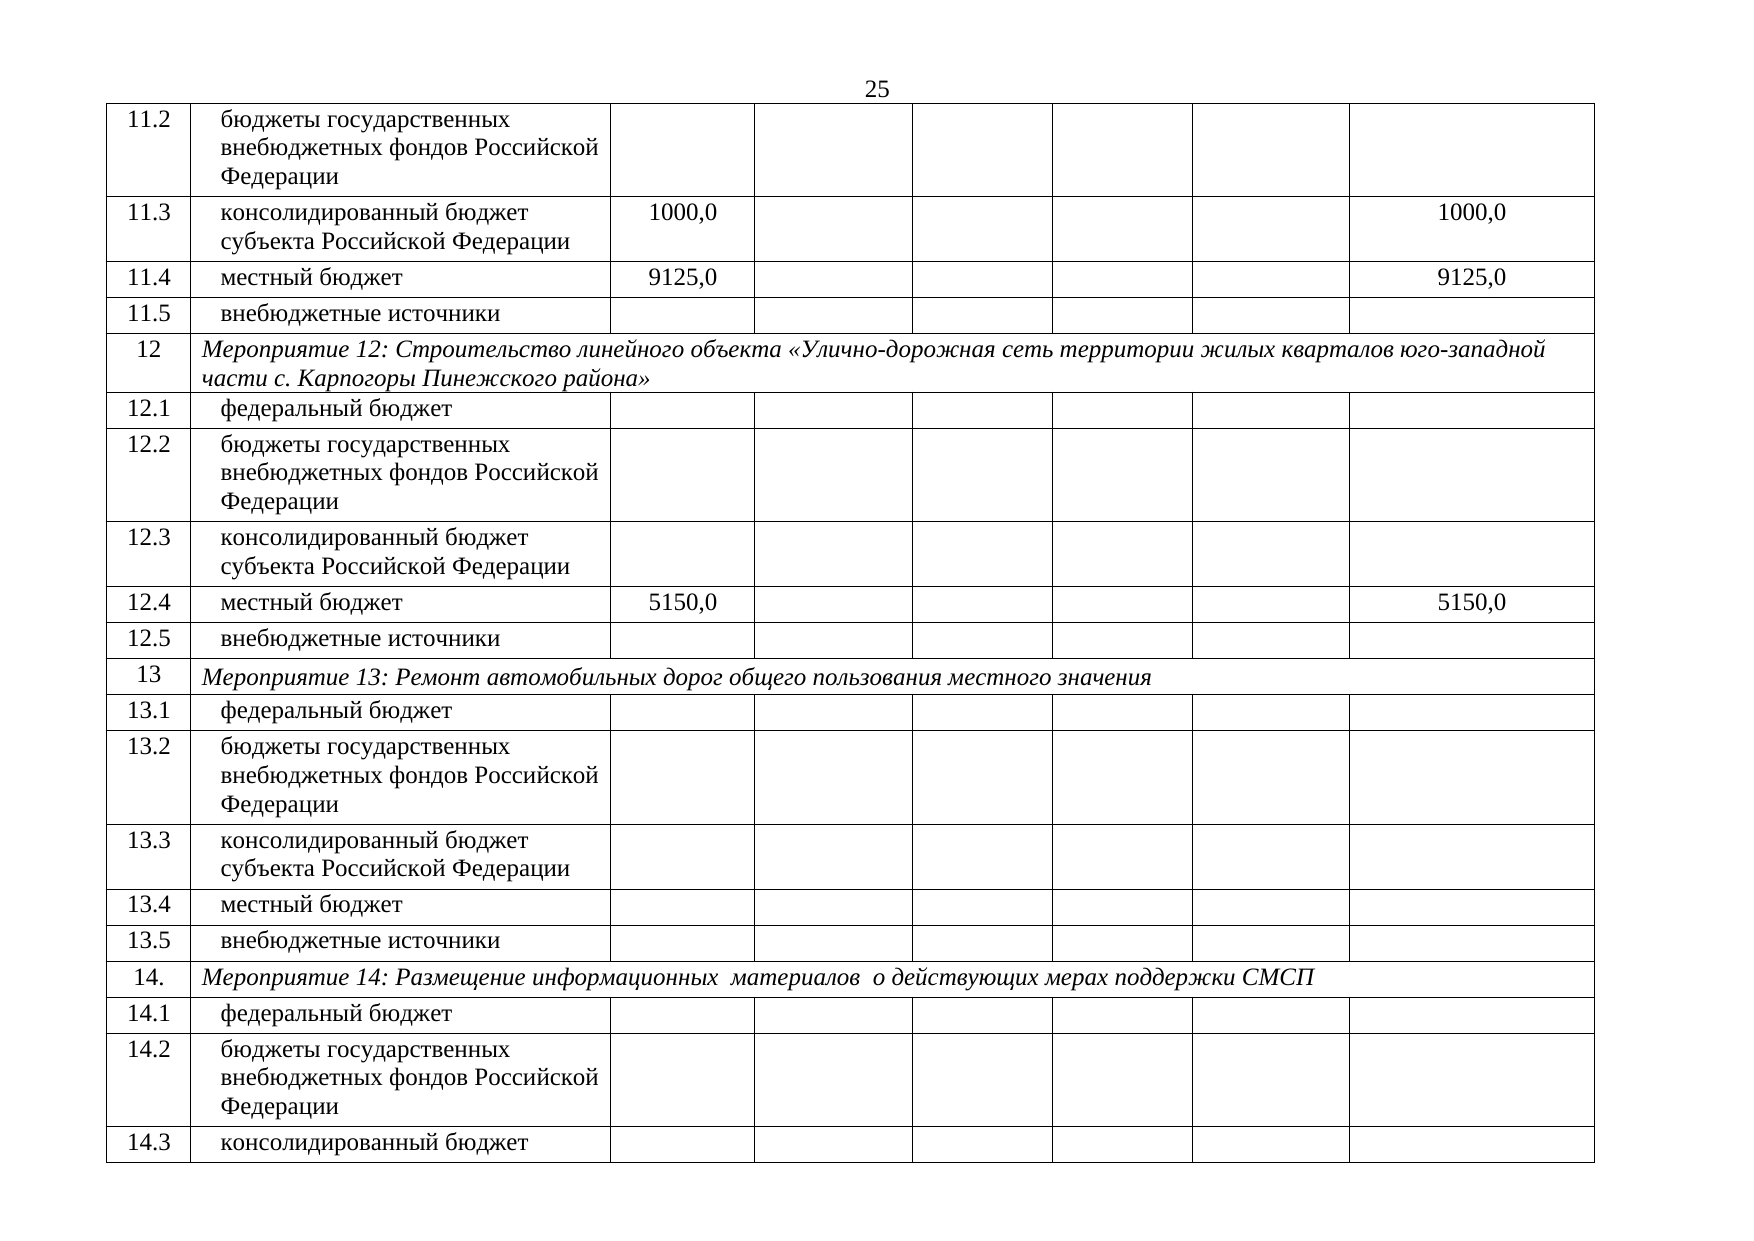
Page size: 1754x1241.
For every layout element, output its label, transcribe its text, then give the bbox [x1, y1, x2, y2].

table_cell бюджеты государственных внебюджетных фондов Российской Федерации [191, 731, 610, 824]
table_cell [1193, 429, 1349, 521]
table_cell [913, 587, 1052, 622]
table_cell [1350, 890, 1594, 924]
table_cell [1350, 926, 1594, 961]
table_cell [755, 731, 912, 824]
table_cell [1053, 429, 1192, 521]
table_cell [1053, 731, 1192, 824]
table_cell 5150,0 [1350, 587, 1594, 622]
table_cell 12.4 [107, 587, 190, 622]
table_cell [755, 998, 912, 1033]
table_cell [611, 104, 754, 196]
table_cell внебюджетные источники [191, 926, 610, 961]
table_cell консолидированный бюджет субъекта Российской Федерации [191, 197, 610, 261]
table_cell [1053, 393, 1192, 428]
table_cell [1193, 104, 1349, 196]
table_cell 11.5 [107, 298, 190, 333]
table_cell [1053, 926, 1192, 961]
table_cell [1193, 197, 1349, 261]
table_cell [1350, 998, 1594, 1033]
table_cell [755, 522, 912, 586]
table_cell [611, 998, 754, 1033]
table_cell [1193, 825, 1349, 888]
table_cell [1193, 926, 1349, 961]
table_cell 11.2 [107, 104, 190, 196]
table_cell 14.3 14.4 [107, 1127, 190, 1162]
table_cell [1053, 262, 1192, 297]
table_cell местный бюджет [191, 262, 610, 297]
table_cell 12 [107, 334, 190, 392]
table_cell [1193, 262, 1349, 297]
table_cell [913, 731, 1052, 824]
table_cell [913, 104, 1052, 196]
table_cell [611, 926, 754, 961]
table_cell [1053, 1127, 1192, 1162]
table_cell [1193, 998, 1349, 1033]
table_cell [755, 104, 912, 196]
table_cell [611, 623, 754, 658]
table_cell 12.5 [107, 623, 190, 658]
table_cell [913, 623, 1052, 658]
table_cell 14.2 [107, 1034, 190, 1126]
table_cell Мероприятие 13: Ремонт автомобильных дорог общего пользования местного значения [191, 659, 1594, 694]
table_cell [913, 1127, 1052, 1162]
table_cell [1350, 695, 1594, 730]
table_cell [913, 522, 1052, 586]
table_cell бюджеты государственных внебюджетных фондов Российской Федерации [191, 429, 610, 521]
table_cell [1053, 587, 1192, 622]
table_cell [611, 393, 754, 428]
table_cell [611, 731, 754, 824]
table_cell [1053, 298, 1192, 333]
table_cell [1350, 1034, 1594, 1126]
table_cell [1053, 695, 1192, 730]
table_cell [913, 998, 1052, 1033]
table_cell [913, 926, 1052, 961]
table_cell 13.4 [107, 890, 190, 924]
table_cell [1350, 623, 1594, 658]
table_cell [1053, 197, 1192, 261]
table_cell [1053, 104, 1192, 196]
table_cell [1350, 1127, 1594, 1162]
table_cell [1193, 298, 1349, 333]
table_cell [755, 298, 912, 333]
table_cell [611, 1034, 754, 1126]
table_cell 11.3 [107, 197, 190, 261]
table_cell [1350, 522, 1594, 586]
table_cell [1350, 298, 1594, 333]
table_cell [1350, 731, 1594, 824]
table_cell [913, 298, 1052, 333]
table_cell [755, 623, 912, 658]
table_cell [1193, 1034, 1349, 1126]
table_cell 9125,0 [611, 262, 754, 297]
table_cell 5150,0 [611, 587, 754, 622]
table_cell [913, 890, 1052, 924]
table_cell внебюджетные источники [191, 623, 610, 658]
table_cell [913, 1034, 1052, 1126]
table_cell 12.3 [107, 522, 190, 586]
table_cell [755, 890, 912, 924]
table_cell 11.4 [107, 262, 190, 297]
table_cell [611, 695, 754, 730]
table_cell [755, 695, 912, 730]
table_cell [191, 1127, 610, 1162]
table_cell [611, 890, 754, 924]
table_cell 13.2 [107, 731, 190, 824]
table_cell 14.1 [107, 998, 190, 1033]
table_cell 13.3 [107, 825, 190, 888]
table_cell федеральный бюджет [191, 393, 610, 428]
table_cell [1053, 522, 1192, 586]
table_cell [611, 429, 754, 521]
table_cell 13.5 [107, 926, 190, 961]
table_cell [913, 695, 1052, 730]
table_cell [755, 429, 912, 521]
table_cell 9125,0 [1350, 262, 1594, 297]
table_cell [611, 825, 754, 888]
table_cell 13 [107, 659, 190, 694]
table_cell [611, 1127, 754, 1162]
table_cell 13.1 [107, 695, 190, 730]
table_cell [1193, 587, 1349, 622]
table_cell 14. [107, 962, 190, 997]
table_cell федеральный бюджет [191, 998, 610, 1033]
table_cell [755, 262, 912, 297]
table_cell 12.2 [107, 429, 190, 521]
table_cell внебюджетные источники [191, 298, 610, 333]
table_cell консолидированный бюджет субъекта Российской Федерации [191, 522, 610, 586]
table_cell местный бюджет [191, 890, 610, 924]
table_cell [1193, 393, 1349, 428]
table_cell 1000,0 [611, 197, 754, 261]
table_cell [1193, 623, 1349, 658]
table_cell [1193, 731, 1349, 824]
table_cell [913, 393, 1052, 428]
table_cell федеральный бюджет [191, 695, 610, 730]
table_cell [1053, 890, 1192, 924]
table_cell местный бюджет [191, 587, 610, 622]
table_cell [1193, 522, 1349, 586]
table_cell [1053, 623, 1192, 658]
table_cell [611, 522, 754, 586]
table_cell [913, 429, 1052, 521]
table_cell [913, 825, 1052, 888]
table_cell [1350, 104, 1594, 196]
table_cell [913, 262, 1052, 297]
table_cell [1053, 998, 1192, 1033]
table_cell бюджеты государственных внебюджетных фондов Российской Федерации [191, 1034, 610, 1126]
table_cell 12.1 [107, 393, 190, 428]
table_cell [913, 197, 1052, 261]
table_cell бюджеты государственных внебюджетных фондов Российской Федерации [191, 104, 610, 196]
table_cell 1000,0 [1350, 197, 1594, 261]
table_cell [1193, 1127, 1349, 1162]
table_cell [755, 926, 912, 961]
table_cell [755, 1034, 912, 1126]
table_cell [611, 298, 754, 333]
table_cell [1053, 1034, 1192, 1126]
table_cell Мероприятие 14: Размещение информационных материалов о действующих мерах поддержки СМСП [191, 962, 1594, 997]
table_cell Мероприятие 12: Строительство линейного объекта «Улично-дорожная сеть территории жилых кварталов юго-западной части с. Карпогоры Пинежского района» [191, 334, 1594, 392]
table_cell [1193, 890, 1349, 924]
table_cell [755, 1127, 912, 1162]
table_cell [1350, 429, 1594, 521]
table_cell [755, 825, 912, 888]
table_cell консолидированный бюджет субъекта Российской Федерации [191, 825, 610, 888]
table_cell [755, 197, 912, 261]
table_cell [755, 393, 912, 428]
table_cell [755, 587, 912, 622]
table_cell [1350, 825, 1594, 888]
table_cell [1350, 393, 1594, 428]
table_cell [1053, 825, 1192, 888]
table_cell [1193, 695, 1349, 730]
